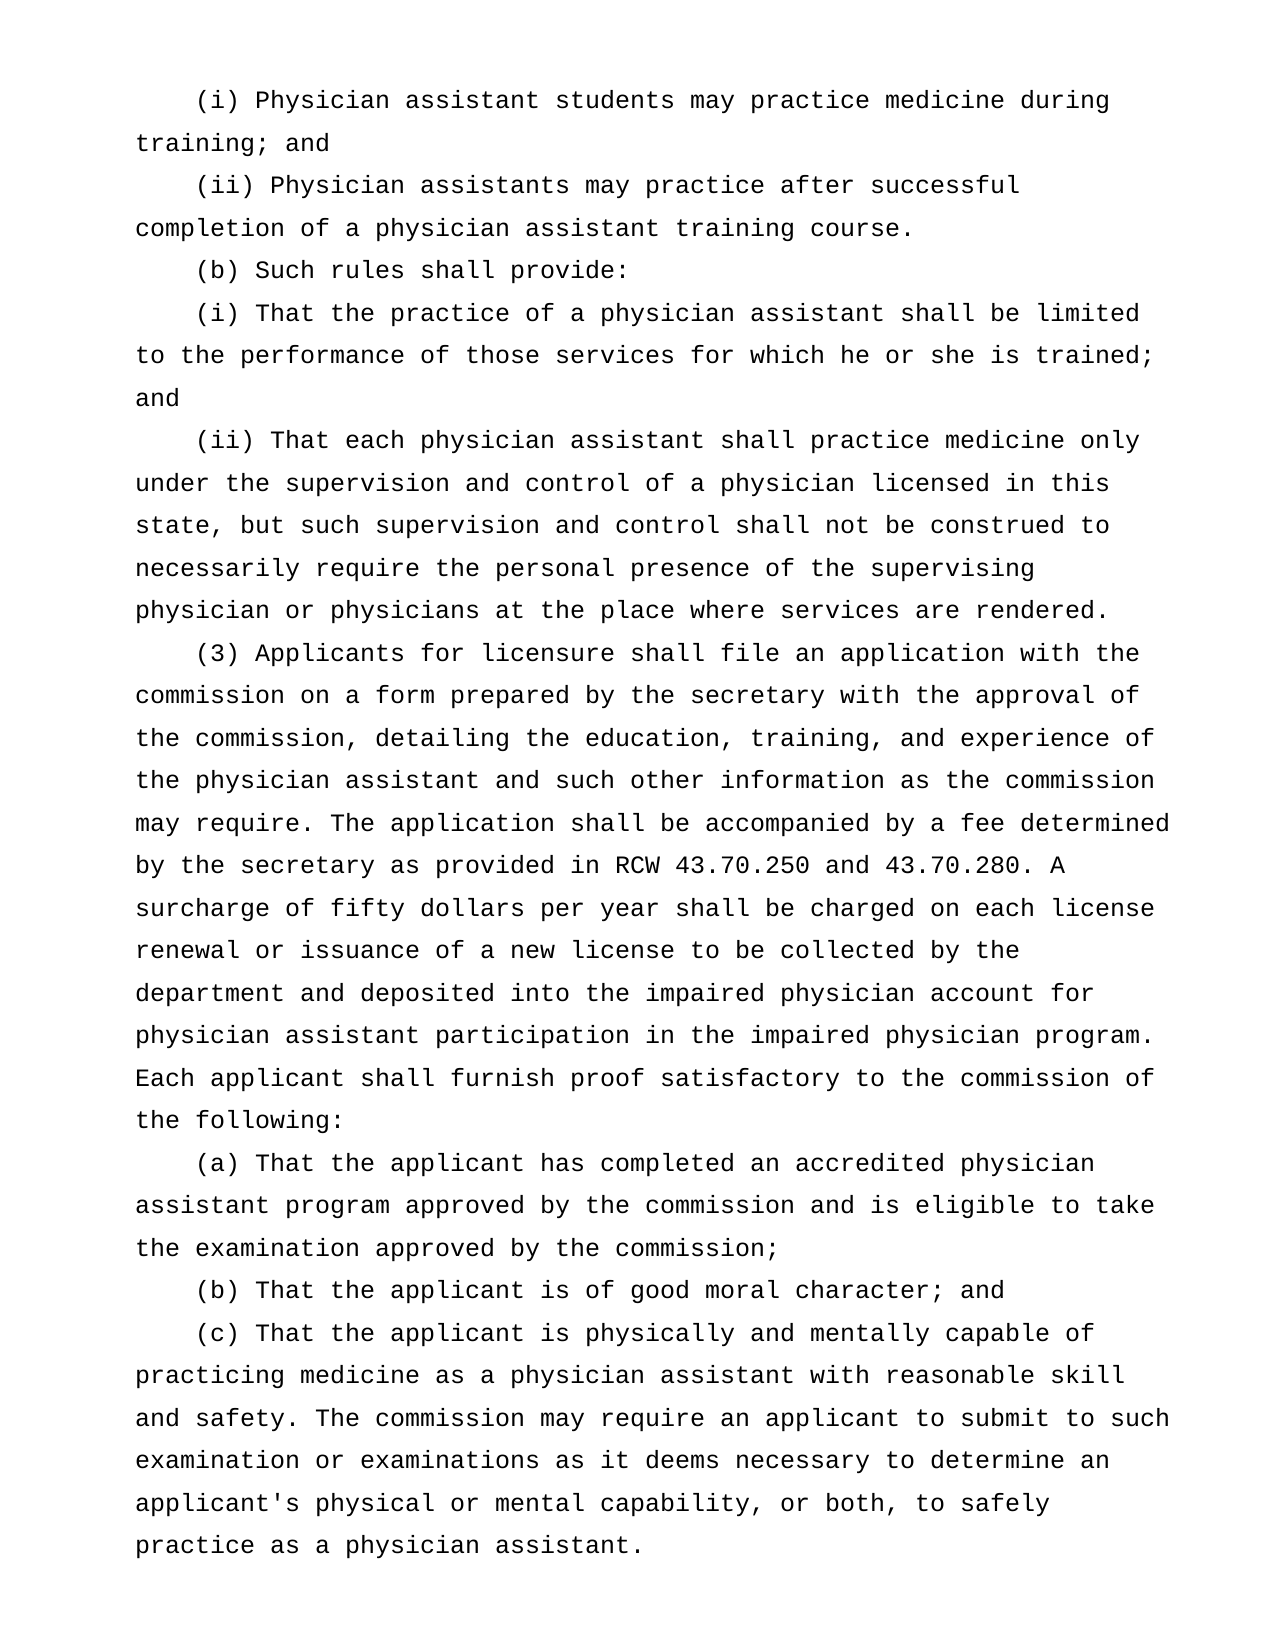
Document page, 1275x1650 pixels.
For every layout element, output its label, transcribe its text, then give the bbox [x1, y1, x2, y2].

text (i) That the practice of a physician assistant shall be limited to the performance of those services for which he or she is trained; and [135, 287, 1170, 415]
text (a) That the applicant has completed an accredited physician assistant program approved by the commission and is eligible to take the examination approved by the commission; [135, 1137, 1170, 1265]
text (c) That the applicant is physically and mentally capable of practicing medicine as a physician assistant with reasonable skill and safety. The commission may require an applicant to submit to such examination or examinations as it deems necessary to determine an applicant's physical or mental capability, or both, to safely practice as a physician assistant. [135, 1307, 1170, 1562]
text (b) Such rules shall provide: [135, 245, 1170, 287]
text (b) That the applicant is of good moral character; and [135, 1265, 1170, 1307]
text (i) Physician assistant students may practice medicine during training; and [135, 75, 1170, 160]
text (ii) Physician assistants may practice after successful completion of a physician assistant training course. [135, 160, 1170, 245]
text (ii) That each physician assistant shall practice medicine only under the supervision and control of a physician licensed in this state, but such supervision and control shall not be construed to necessarily require the personal presence of the supervising physician or physicians at the place where services are rendered. [135, 415, 1170, 627]
text (3) Applicants for licensure shall file an application with the commission on a form prepared by the secretary with the approval of the commission, detailing the education, training, and experience of the physician assistant and such other information as the commission may require. The application shall be accompanied by a fee determined by the secretary as provided in RCW 43.70.250 and 43.70.280. A surcharge of fifty dollars per year shall be charged on each license renewal or issuance of a new license to be collected by the department and deposited into the impaired physician account for physician assistant participation in the impaired physician program. Each applicant shall furnish proof satisfactory to the commission of the following: [135, 627, 1170, 1137]
